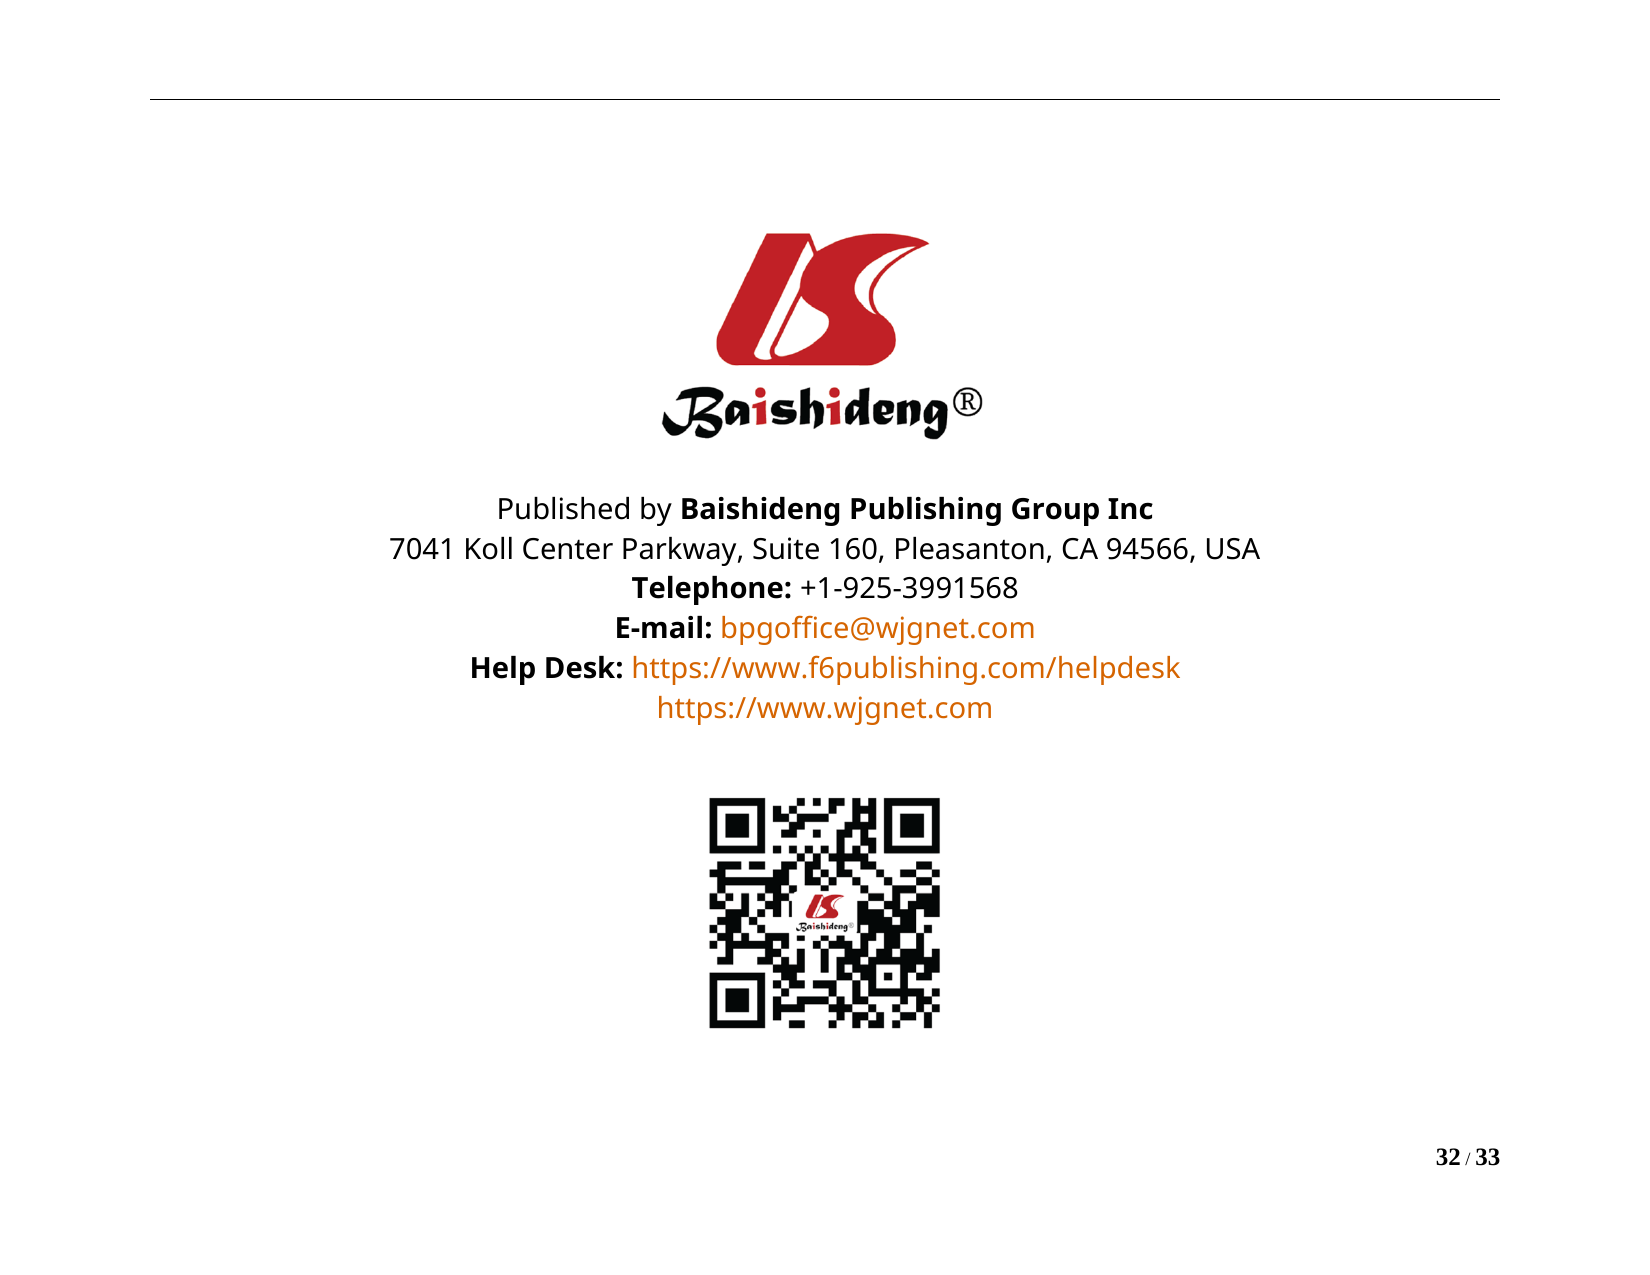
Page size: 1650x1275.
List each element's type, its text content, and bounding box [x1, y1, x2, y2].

text Help Desk: https://www.f6publishing.com/helpdesk [150, 647, 1500, 687]
text 7041 Koll Center Parkway, Suite 160, Pleasanton, CA 94566, USA [150, 528, 1500, 568]
text E-mail: bpgoffice@wjgnet.com [150, 607, 1500, 647]
text https://www.wjgnet.com [150, 687, 1500, 727]
text Telephone: +1-925-3991568 [150, 568, 1500, 607]
picture [620, 218, 1031, 455]
picture [706, 794, 944, 1031]
text Published by Baishideng Publishing Group Inc [150, 488, 1500, 528]
